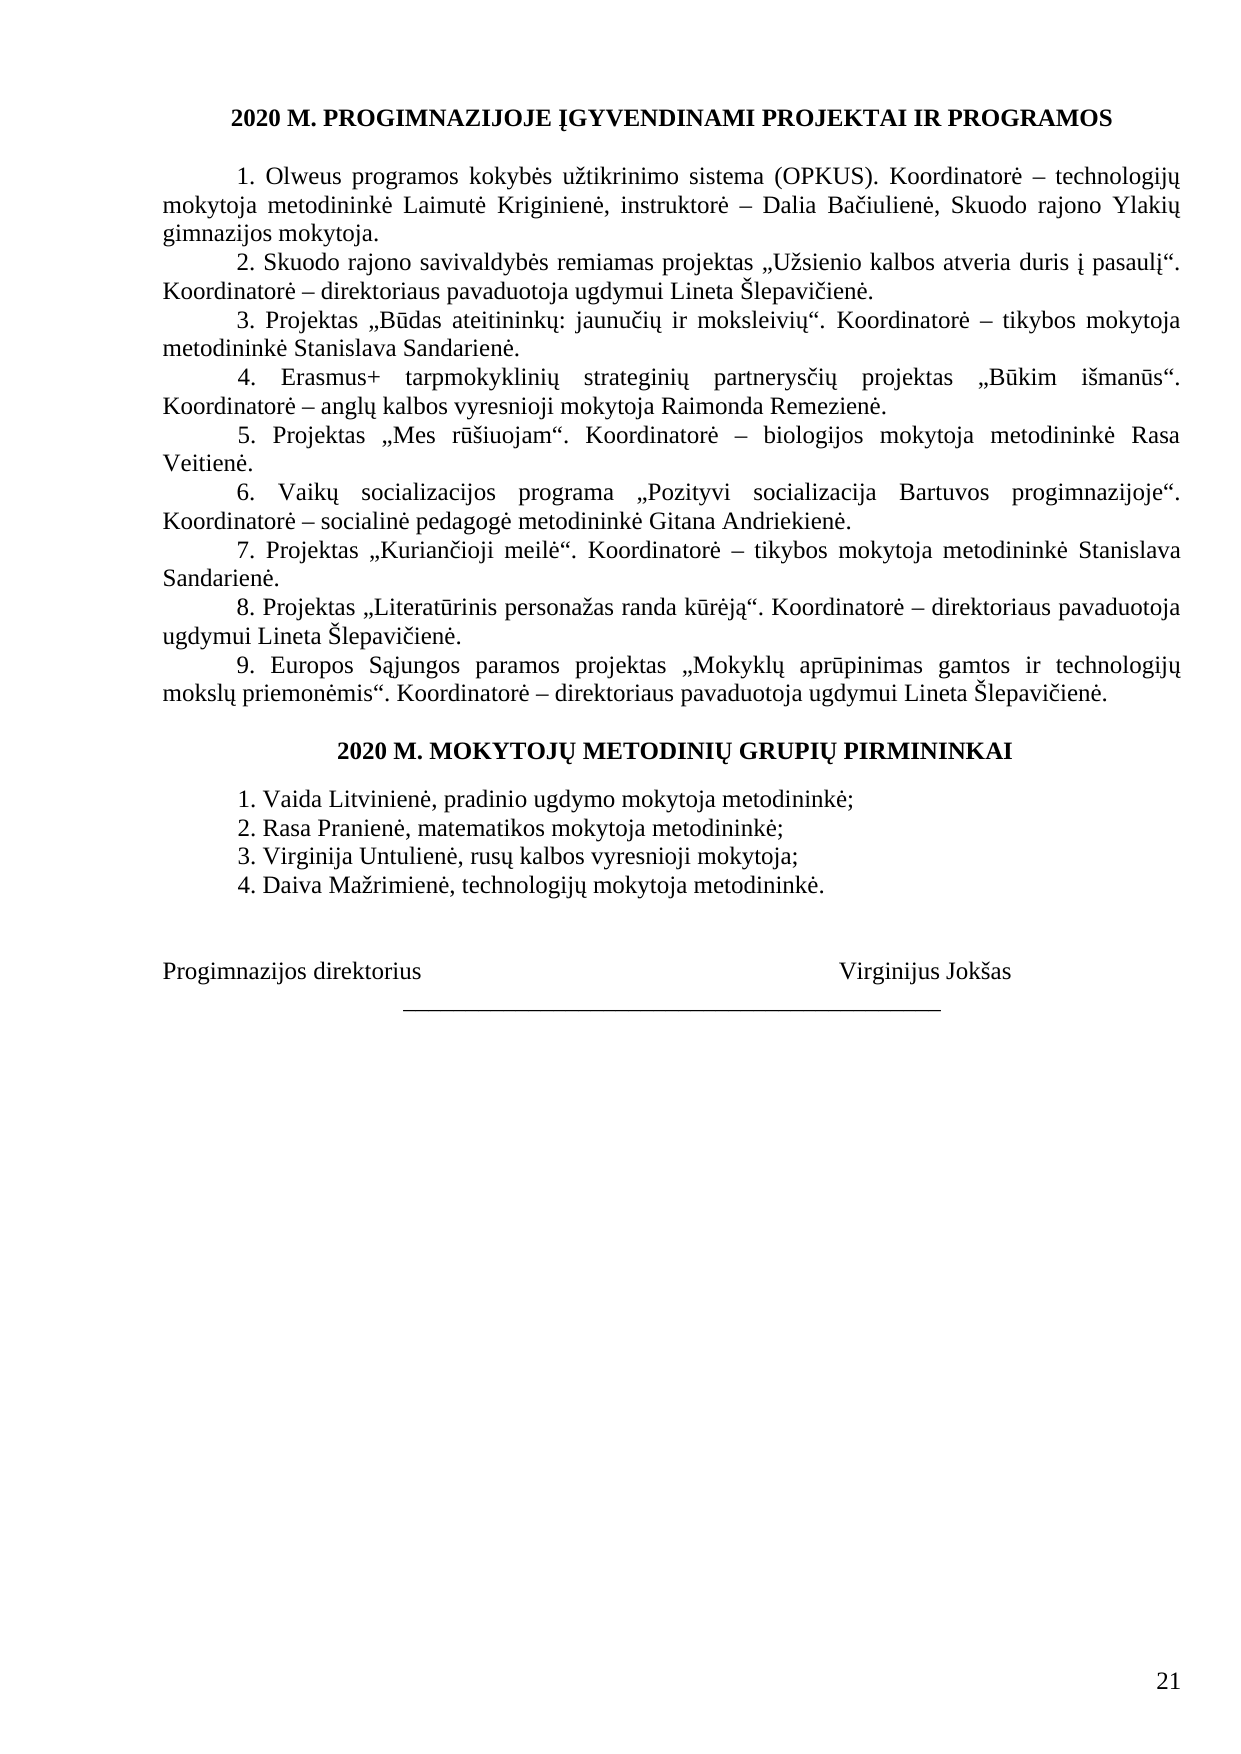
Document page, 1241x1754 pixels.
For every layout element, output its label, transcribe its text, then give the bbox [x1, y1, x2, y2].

text 9. Europos Sąjungos paramos projektas „Mokyklų aprūpinimas gamtos ir technologijų mokslų priemonėmis“. Koordinatorė – direktoriaus pavaduotoja ugdymui Lineta Šlepavičienė. [162, 650, 1181, 707]
text 1. Vaida Litvinienė, pradinio ugdymo mokytoja metodininkė; [237, 784, 1181, 813]
text 2. Skuodo rajono savivaldybės remiamas projektas „Užsienio kalbos atveria duris į pasaulį“. Koordinatorė – direktoriaus pavaduotoja ugdymui Lineta Šlepavičienė. [162, 247, 1181, 305]
text 3. Virginija Untulienė, rusų kalbos vyresnioji mokytoja; [237, 841, 1181, 870]
text ___________________________________________ [162, 985, 1181, 1014]
text 4. Daiva Mažrimienė, technologijų mokytoja metodininkė. [237, 870, 1181, 899]
text 7. Projektas „Kuriančioji meilė“. Koordinatorė – tikybos mokytoja metodininkė Stanislava Sandarienė. [162, 535, 1181, 592]
text 1. Olweus programos kokybės užtikrinimo sistema (OPKUS). Koordinatorė – technologijų mokytoja metodininkė Laimutė Kriginienė, instruktorė – Dalia Bačiulienė, Skuodo rajono Ylakių gimnazijos mokytoja. [162, 161, 1181, 247]
text 8. Projektas „Literatūrinis personažas randa kūrėją“. Koordinatorė – direktoriaus pavaduotoja ugdymui Lineta Šlepavičienė. [162, 592, 1181, 650]
text 2020 M. PROGIMNAZIJOJE ĮGYVENDINAMI PROJEKTAI IR PROGRAMOS [162, 103, 1181, 132]
text Progimnazijos direktorius Virginijus Jokšas [162, 956, 1181, 985]
text 5. Projektas „Mes rūšiuojam“. Koordinatorė – biologijos mokytoja metodininkė Rasa Veitienė. [162, 420, 1181, 477]
text 2. Rasa Pranienė, matematikos mokytoja metodininkė; [237, 813, 1181, 841]
text 4. Erasmus+ tarpmokyklinių strateginių partnerysčių projektas „Būkim išmanūs“. Koordinatorė – anglų kalbos vyresnioji mokytoja Raimonda Remezienė. [162, 362, 1181, 420]
text 3. Projektas „Būdas ateitininkų: jaunučių ir moksleivių“. Koordinatorė – tikybos mokytoja metodininkė Stanislava Sandarienė. [162, 305, 1181, 362]
text 2020 M. MOKYTOJŲ METODINIŲ GRUPIŲ PIRMININKAI [169, 736, 1181, 765]
text 6. Vaikų socializacijos programa „Pozityvi socializacija Bartuvos progimnazijoje“. Koordinatorė – socialinė pedagogė metodininkė Gitana Andriekienė. [162, 477, 1181, 535]
